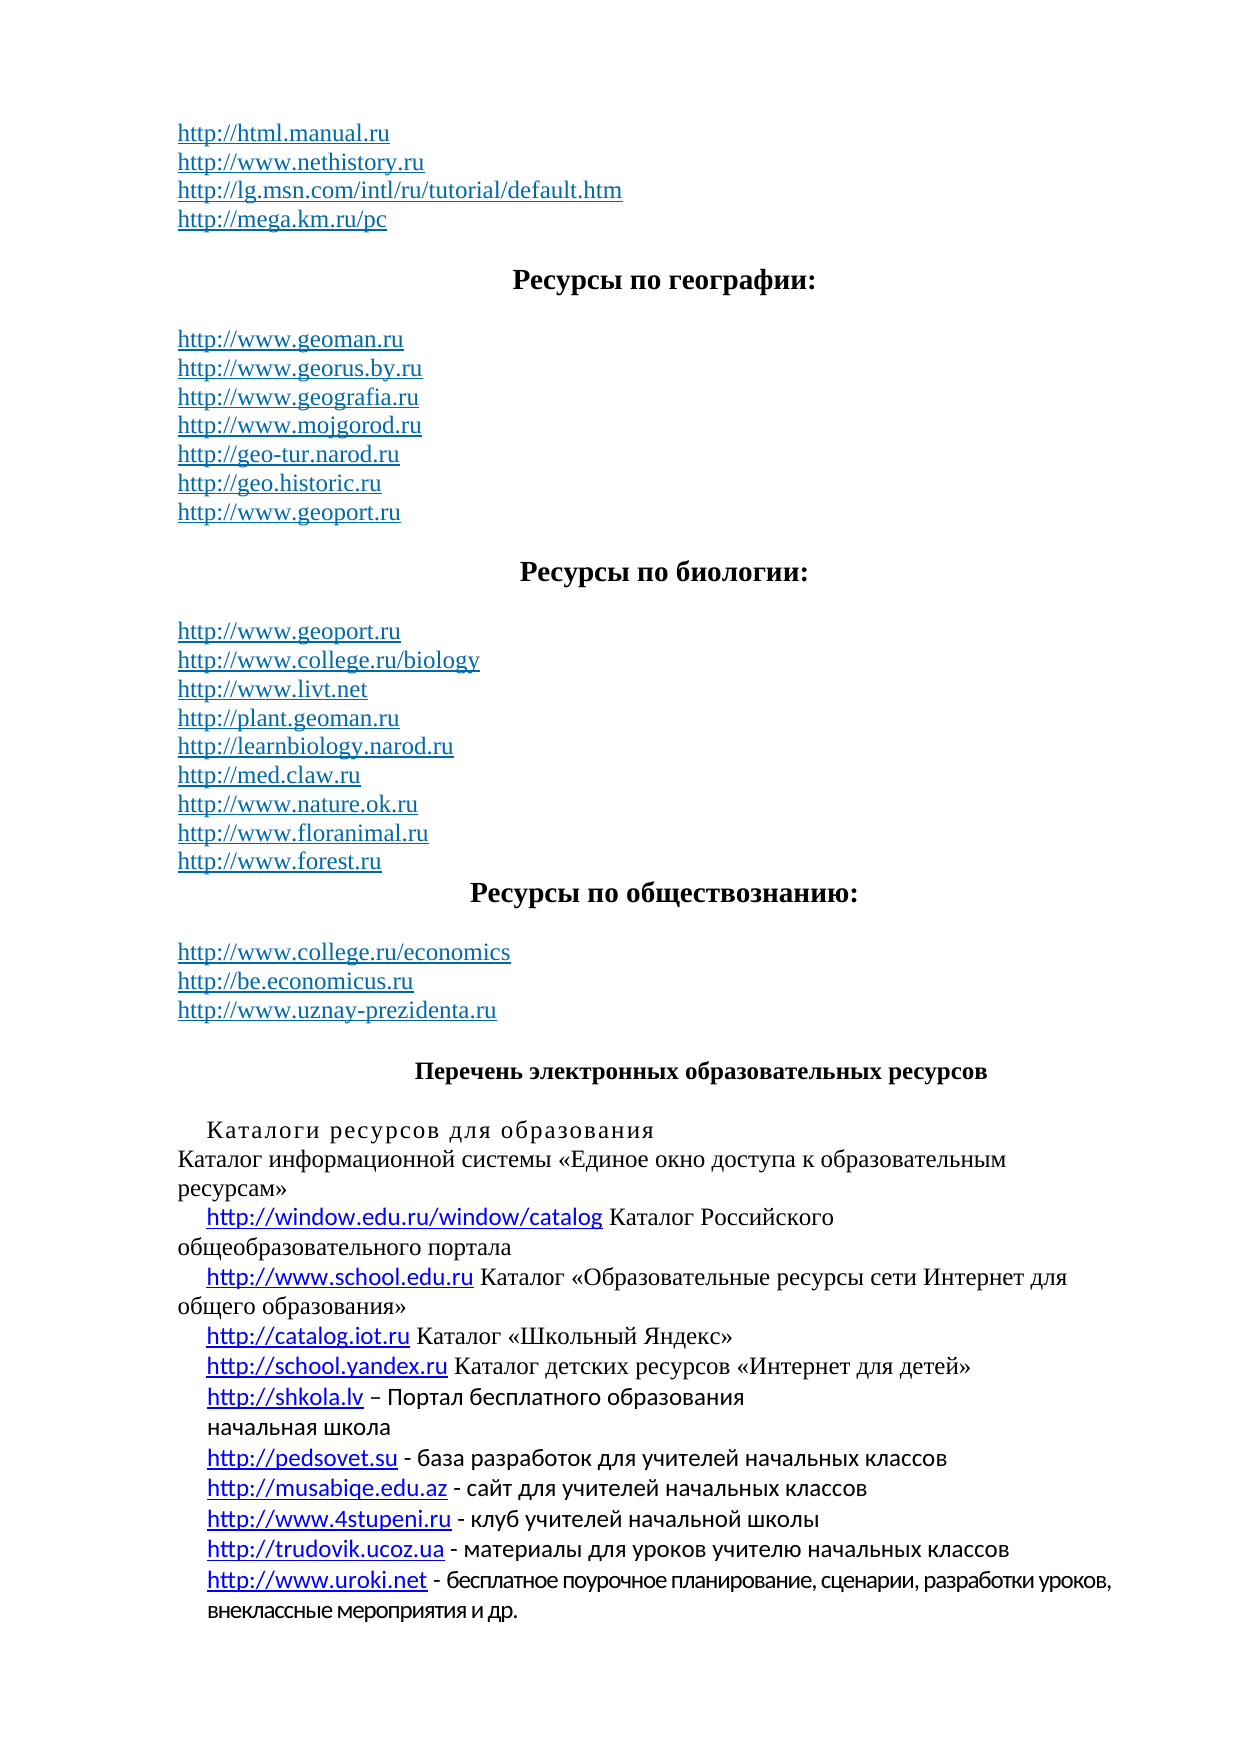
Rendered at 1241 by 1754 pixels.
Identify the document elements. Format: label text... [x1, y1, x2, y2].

text http://www.forest.ru [177, 846, 1152, 875]
text http://window.edu.ru/window/catalog Каталог Российского общеобразовательного портала [177, 1201, 987, 1261]
text http://mega.km.ru/pc [177, 204, 1152, 233]
text http://www.nature.ok.ru [177, 789, 1152, 818]
text http://www.mojgorod.ru [177, 410, 1152, 439]
text http://catalog.iot.ru Каталог «Школьный Яндекс» [177, 1320, 1152, 1351]
text http://www.school.edu.ru Каталог «Образовательные ресурсы сети Интернет для общего образования» [177, 1261, 1152, 1320]
text http://plant.geoman.ru [177, 703, 1152, 731]
text http://www.geoport.ru [177, 497, 1152, 525]
text http://med.claw.ru [177, 760, 1152, 789]
text http://www.uroki.net - бесплатное поурочное планирование, сценарии, разработки уроков, внеклассные мероприятия и др. [207, 1564, 1152, 1625]
text http://be.economicus.ru [177, 966, 1152, 995]
text http://learnbiology.narod.ru [177, 731, 1152, 760]
text Ресурсы по обществознанию: [177, 875, 1152, 909]
text Перечень электронных образовательных ресурсов [177, 1056, 1152, 1085]
text http://www.livt.net [177, 674, 1152, 703]
text http://www.geoport.ru [177, 616, 1152, 645]
text http://www.geografia.ru [177, 382, 1152, 410]
text http://www.floranimal.ru [177, 818, 1152, 846]
text http://www.nethistory.ru [177, 147, 1152, 176]
text http://www.college.ru/economics [177, 937, 1152, 966]
text Каталог информационной системы «Единое окно доступа к образовательным ресурсам» [177, 1144, 1027, 1201]
text http://trudovik.ucoz.ua - материалы для уроков учителю начальных классов [207, 1534, 1152, 1564]
text http://musabiqe.edu.az - сайт для учителей начальных классов [207, 1473, 1152, 1503]
text http://lg.msn.com/intl/ru/tutorial/default.htm [177, 176, 1152, 204]
text http://html.manual.ru [177, 118, 1152, 147]
text http://geo.historic.ru [177, 468, 1152, 497]
text Каталоги ресурсов для образования [177, 1115, 1152, 1144]
text Ресурсы по географии: [177, 262, 1152, 295]
text http://shkola.lv – Портал бесплатного образования [207, 1381, 1152, 1412]
text http://geo-tur.narod.ru [177, 439, 1152, 468]
text Ресурсы по биологии: [177, 554, 1152, 588]
text http://www.uznay-prezidenta.ru [177, 995, 1152, 1024]
text начальная школа [207, 1412, 1152, 1442]
text http://www.geoman.ru [177, 324, 1152, 353]
text http://www.college.ru/biology [177, 645, 1152, 674]
text http://www.4stupeni.ru - клуб учителей начальной школы [207, 1503, 1152, 1534]
text http://school.yandex.ru Каталог детских ресурсов «Интернет для детей» [177, 1351, 1152, 1381]
text http://pedsovet.su - база разработок для учителей начальных классов [207, 1442, 1152, 1473]
text http://www.georus.by.ru [177, 353, 1152, 382]
